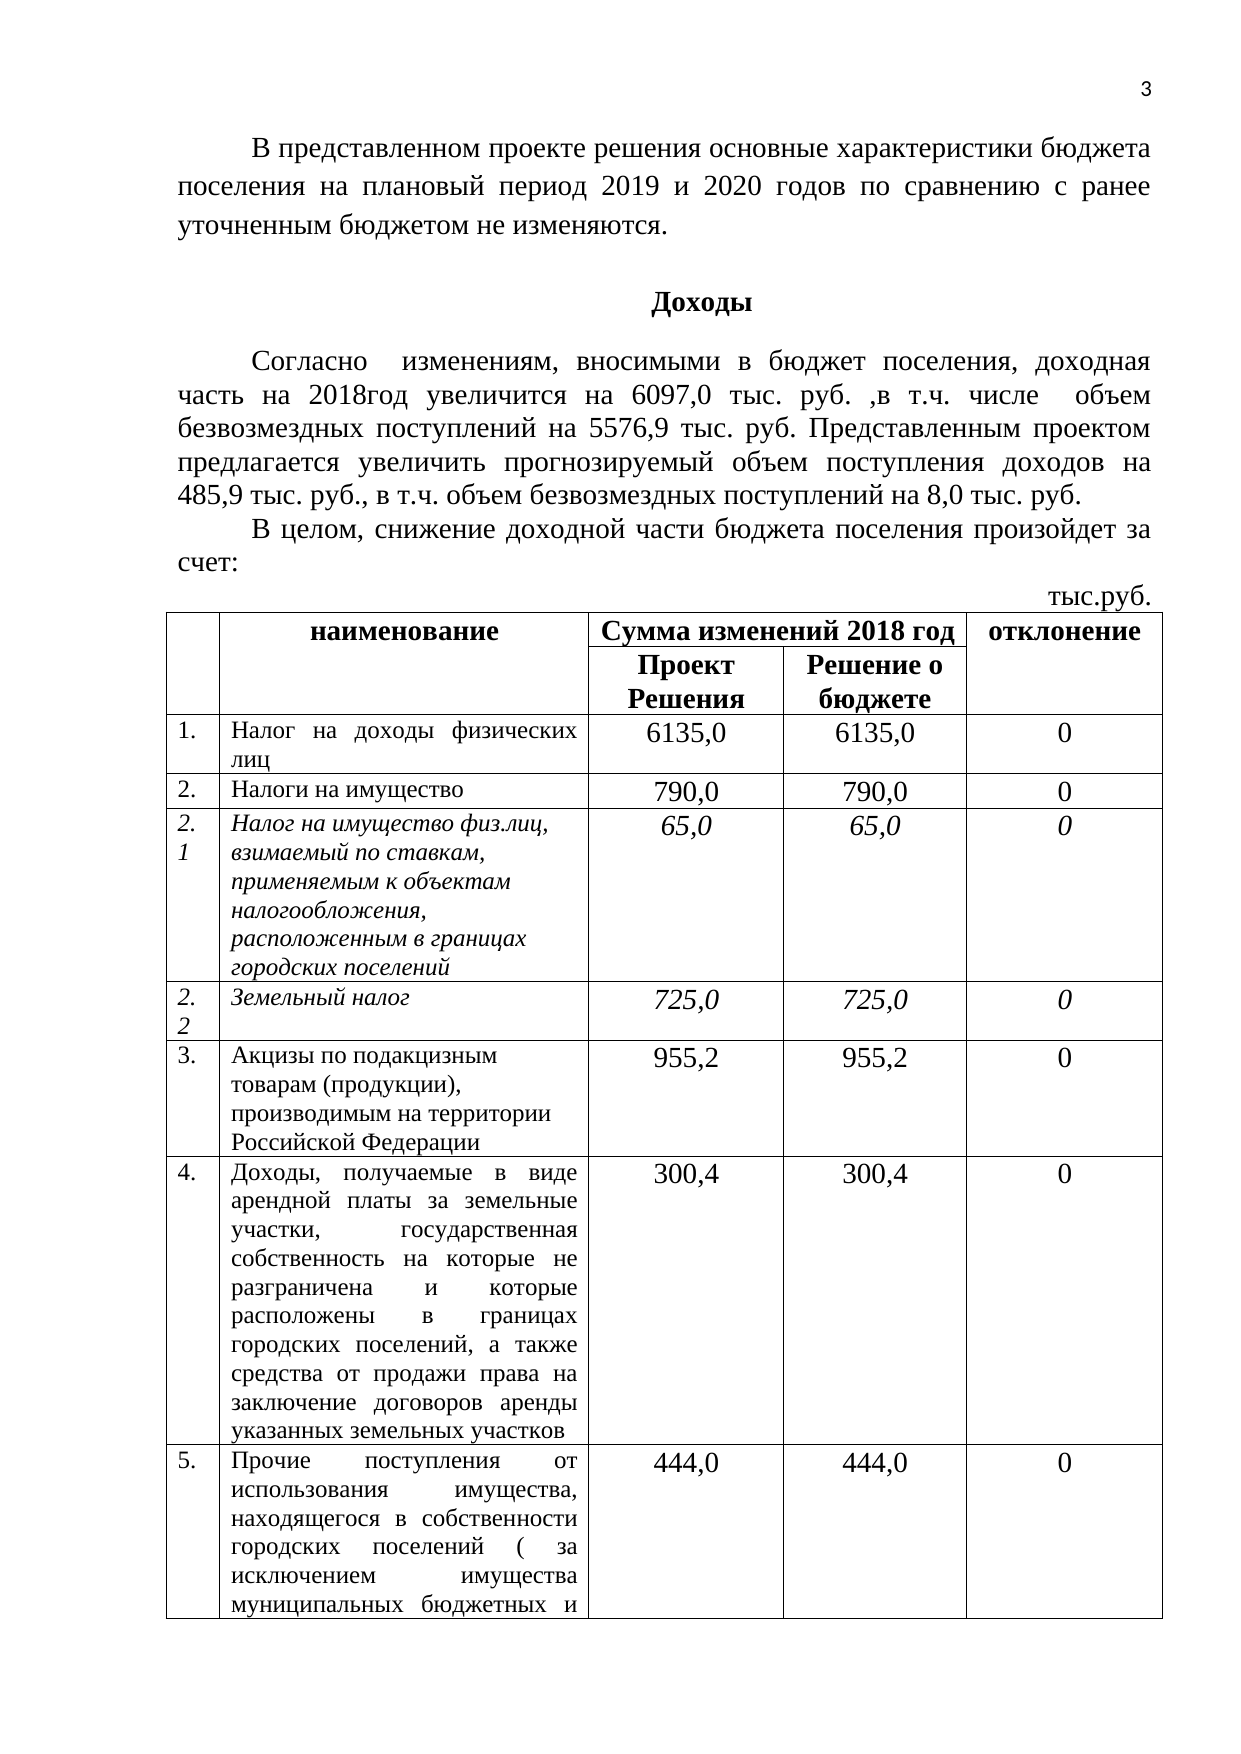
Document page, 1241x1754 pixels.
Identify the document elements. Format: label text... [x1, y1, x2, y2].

table_cell 3. [167, 1041, 219, 1156]
table_cell 955,2 [589, 1041, 783, 1156]
table_cell 955,2 [784, 1041, 966, 1156]
table_cell 444,0 [784, 1445, 966, 1618]
table_header [167, 613, 219, 714]
table_cell 0 [967, 774, 1162, 807]
table_header наименование [220, 613, 588, 714]
table_cell Налог на доходы физических лиц [220, 715, 588, 773]
table_cell 5. [167, 1445, 219, 1618]
table_cell 790,0 [784, 774, 966, 807]
table_cell 6135,0 [784, 715, 966, 773]
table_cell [220, 1445, 588, 1618]
text тыс.руб. [177, 578, 1152, 612]
table_cell 0 [967, 809, 1162, 981]
table_cell 725,0 [784, 982, 966, 1039]
table_cell 0 [967, 1445, 1162, 1618]
table_cell 2.1 [167, 809, 219, 981]
table_cell Налоги на имущество [220, 774, 588, 807]
table_cell 4. [167, 1157, 219, 1444]
table_cell 2. [167, 774, 219, 807]
table_cell 0 [967, 715, 1162, 773]
table_cell 0 [967, 1157, 1162, 1444]
table_header отклонение [967, 613, 1162, 714]
table_cell 6135,0 [589, 715, 783, 773]
list Доходы [252, 284, 1152, 317]
table_cell 725,0 [589, 982, 783, 1039]
table_cell 65,0 [784, 809, 966, 981]
table_cell 0 [967, 1041, 1162, 1156]
list В представленном проекте решения основные характеристики бюджета поселения на плановый период 2019 и 2020 годов по сравнению с ранее уточненным бюджетом не изменяются. [177, 130, 1152, 240]
text В целом, снижение доходной части бюджета поселения произойдет за счет: [177, 511, 1152, 578]
table_cell 444,0 [589, 1445, 783, 1618]
table_header Сумма изменений 2018 год [589, 613, 966, 646]
table_cell 0 [967, 982, 1162, 1039]
table_cell Налог на имущество физ.лиц, взимаемый по ставкам, применяемым к объектам налогообложения, расположенным в границах городских поселений [220, 809, 588, 981]
table_cell 65,0 [589, 809, 783, 981]
table_cell Акцизы по подакцизным товарам (продукции), производимым на территории Российской Федерации [220, 1041, 588, 1156]
table_cell Земельный налог [220, 982, 588, 1039]
table_cell 300,4 [784, 1157, 966, 1444]
table_cell 300,4 [589, 1157, 783, 1444]
table_cell Решение о бюджете [784, 647, 966, 714]
table_cell 790,0 [589, 774, 783, 807]
table_cell Проект Решения [589, 647, 783, 714]
table_cell 2.2 [167, 982, 219, 1039]
table_cell Доходы, получаемые в виде арендной платы за земельные участки, государственная собственность на которые не разграничена и которые расположены в границах городских поселений, а также средства от продажи права на заключение договоров аренды указанных земельных участков [220, 1157, 588, 1444]
table_cell 1. [167, 715, 219, 773]
text Согласно изменениям, вносимыми в бюджет поселения, доходная часть на 2018год увеличится на 6097,0 тыс. руб. ,в т.ч. числе объем безвозмездных поступлений на 5576,9 тыс. руб. Представленным проектом предлагается увеличить прогнозируемый объем поступления доходов на 485,9 тыс. руб., в т.ч. объем безвозмездных поступлений на 8,0 тыс. руб. [177, 343, 1152, 511]
